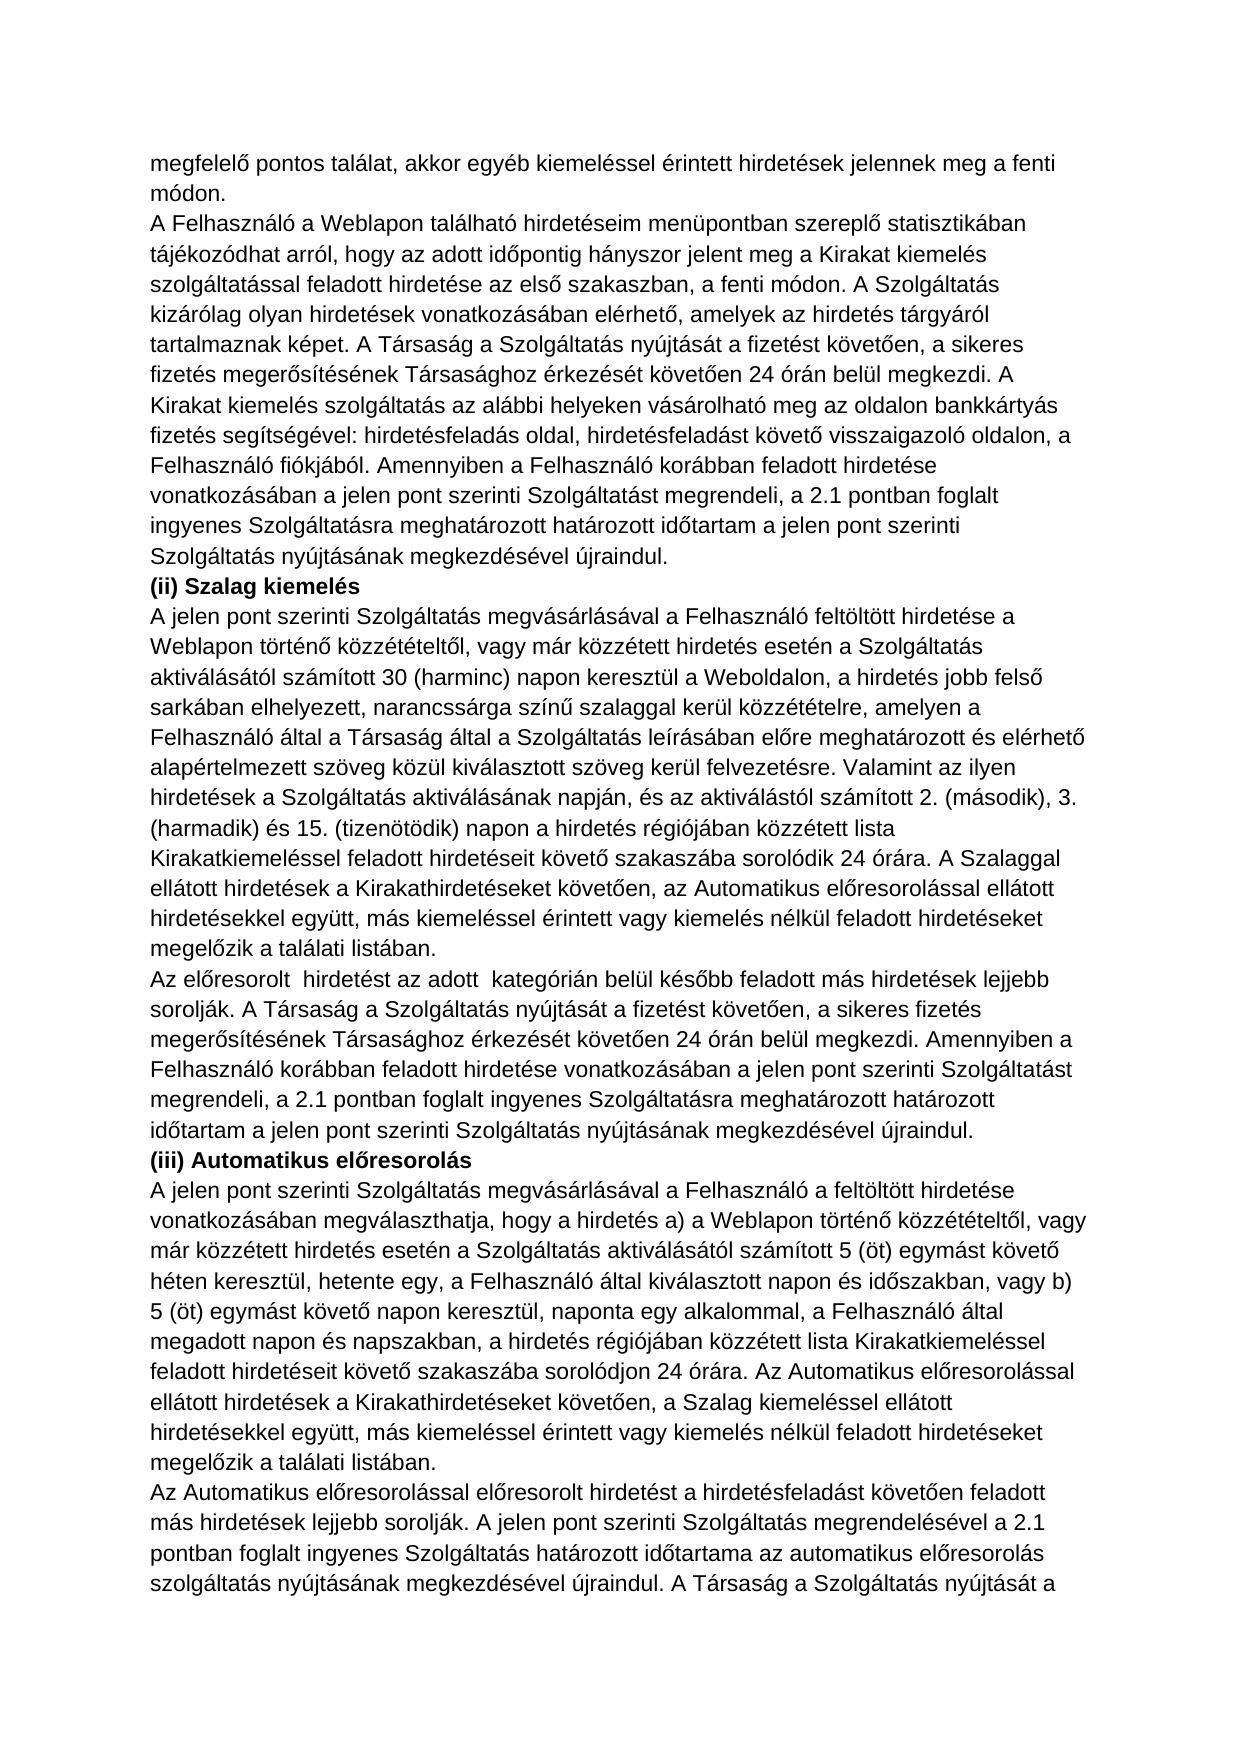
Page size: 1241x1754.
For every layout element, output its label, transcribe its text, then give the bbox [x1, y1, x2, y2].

text (iii) Automatikus előresorolás [150, 1147, 1090, 1173]
text A jelen pont szerinti Szolgáltatás megvásárlásával a Felhasználó feltöltött hirdetése a Weblapon történő közzétételtől, vagy már közzétett hirdetés esetén a Szolgáltatás aktiválásától számított 30 (harminc) napon keresztül a Weboldalon, a hirdetés jobb felső sarkában elhelyezett, narancssárga színű szalaggal kerül közzétételre, amelyen a Felhasználó által a Társaság által a Szolgáltatás leírásában előre meghatározott és elérhető alapértelmezett szöveg közül kiválasztott szöveg kerül felvezetésre. Valamint az ilyen hirdetések a Szolgáltatás aktiválásának napján, és az aktiválástól számított 2. (második), 3. (harmadik) és 15. (tizenötödik) napon a hirdetés régiójában közzétett lista Kirakatkiemeléssel feladott hirdetéseit követő szakaszába sorolódik 24 órára. A Szalaggal ellátott hirdetések a Kirakathirdetéseket követően, az Automatikus előresorolással ellátott hirdetésekkel együtt, más kiemeléssel érintett vagy kiemelés nélkül feladott hirdetéseket megelőzik a találati listában. [150, 603, 1090, 962]
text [150, 1479, 1090, 1596]
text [150, 150, 1090, 207]
text Az előresorolt hirdetést az adott kategórián belül később feladott más hirdetések lejjebb sorolják. A Társaság a Szolgáltatás nyújtását a fizetést követően, a sikeres fizetés megerősítésének Társasághoz érkezését követően 24 órán belül megkezdi. Amennyiben a Felhasználó korábban feladott hirdetése vonatkozásában a jelen pont szerinti Szolgáltatást megrendeli, a 2.1 pontban foglalt ingyenes Szolgáltatásra meghatározott határozott időtartam a jelen pont szerinti Szolgáltatás nyújtásának megkezdésével újraindul. [150, 966, 1090, 1143]
text A Felhasználó a Weblapon található hirdetéseim menüpontban szereplő statisztikában tájékozódhat arról, hogy az adott időpontig hányszor jelent meg a Kirakat kiemelés szolgáltatással feladott hirdetése az első szakaszban, a fenti módon. A Szolgáltatás kizárólag olyan hirdetések vonatkozásában elérhető, amelyek az hirdetés tárgyáról tartalmaznak képet. A Társaság a Szolgáltatás nyújtását a fizetést követően, a sikeres fizetés megerősítésének Társasághoz érkezését követően 24 órán belül megkezdi. A Kirakat kiemelés szolgáltatás az alábbi helyeken vásárolható meg az oldalon bankkártyás fizetés segítségével: hirdetésfeladás oldal, hirdetésfeladást követő visszaigazoló oldalon, a Felhasználó fiókjából. Amennyiben a Felhasználó korábban feladott hirdetése vonatkozásában a jelen pont szerinti Szolgáltatást megrendeli, a 2.1 pontban foglalt ingyenes Szolgáltatásra meghatározott határozott időtartam a jelen pont szerinti Szolgáltatás nyújtásának megkezdésével újraindul. [150, 210, 1090, 569]
text (ii) Szalag kiemelés [150, 573, 1090, 599]
text A jelen pont szerinti Szolgáltatás megvásárlásával a Felhasználó a feltöltött hirdetése vonatkozásában megválaszthatja, hogy a hirdetés a) a Weblapon történő közzétételtől, vagy már közzétett hirdetés esetén a Szolgáltatás aktiválásától számított 5 (öt) egymást követő héten keresztül, hetente egy, a Felhasználó által kiválasztott napon és időszakban, vagy b) 5 (öt) egymást követő napon keresztül, naponta egy alkalommal, a Felhasználó által megadott napon és napszakban, a hirdetés régiójában közzétett lista Kirakatkiemeléssel feladott hirdetéseit követő szakaszába sorolódjon 24 órára. Az Automatikus előresorolással ellátott hirdetések a Kirakathirdetéseket követően, a Szalag kiemeléssel ellátott hirdetésekkel együtt, más kiemeléssel érintett vagy kiemelés nélkül feladott hirdetéseket megelőzik a találati listában. [150, 1177, 1090, 1475]
